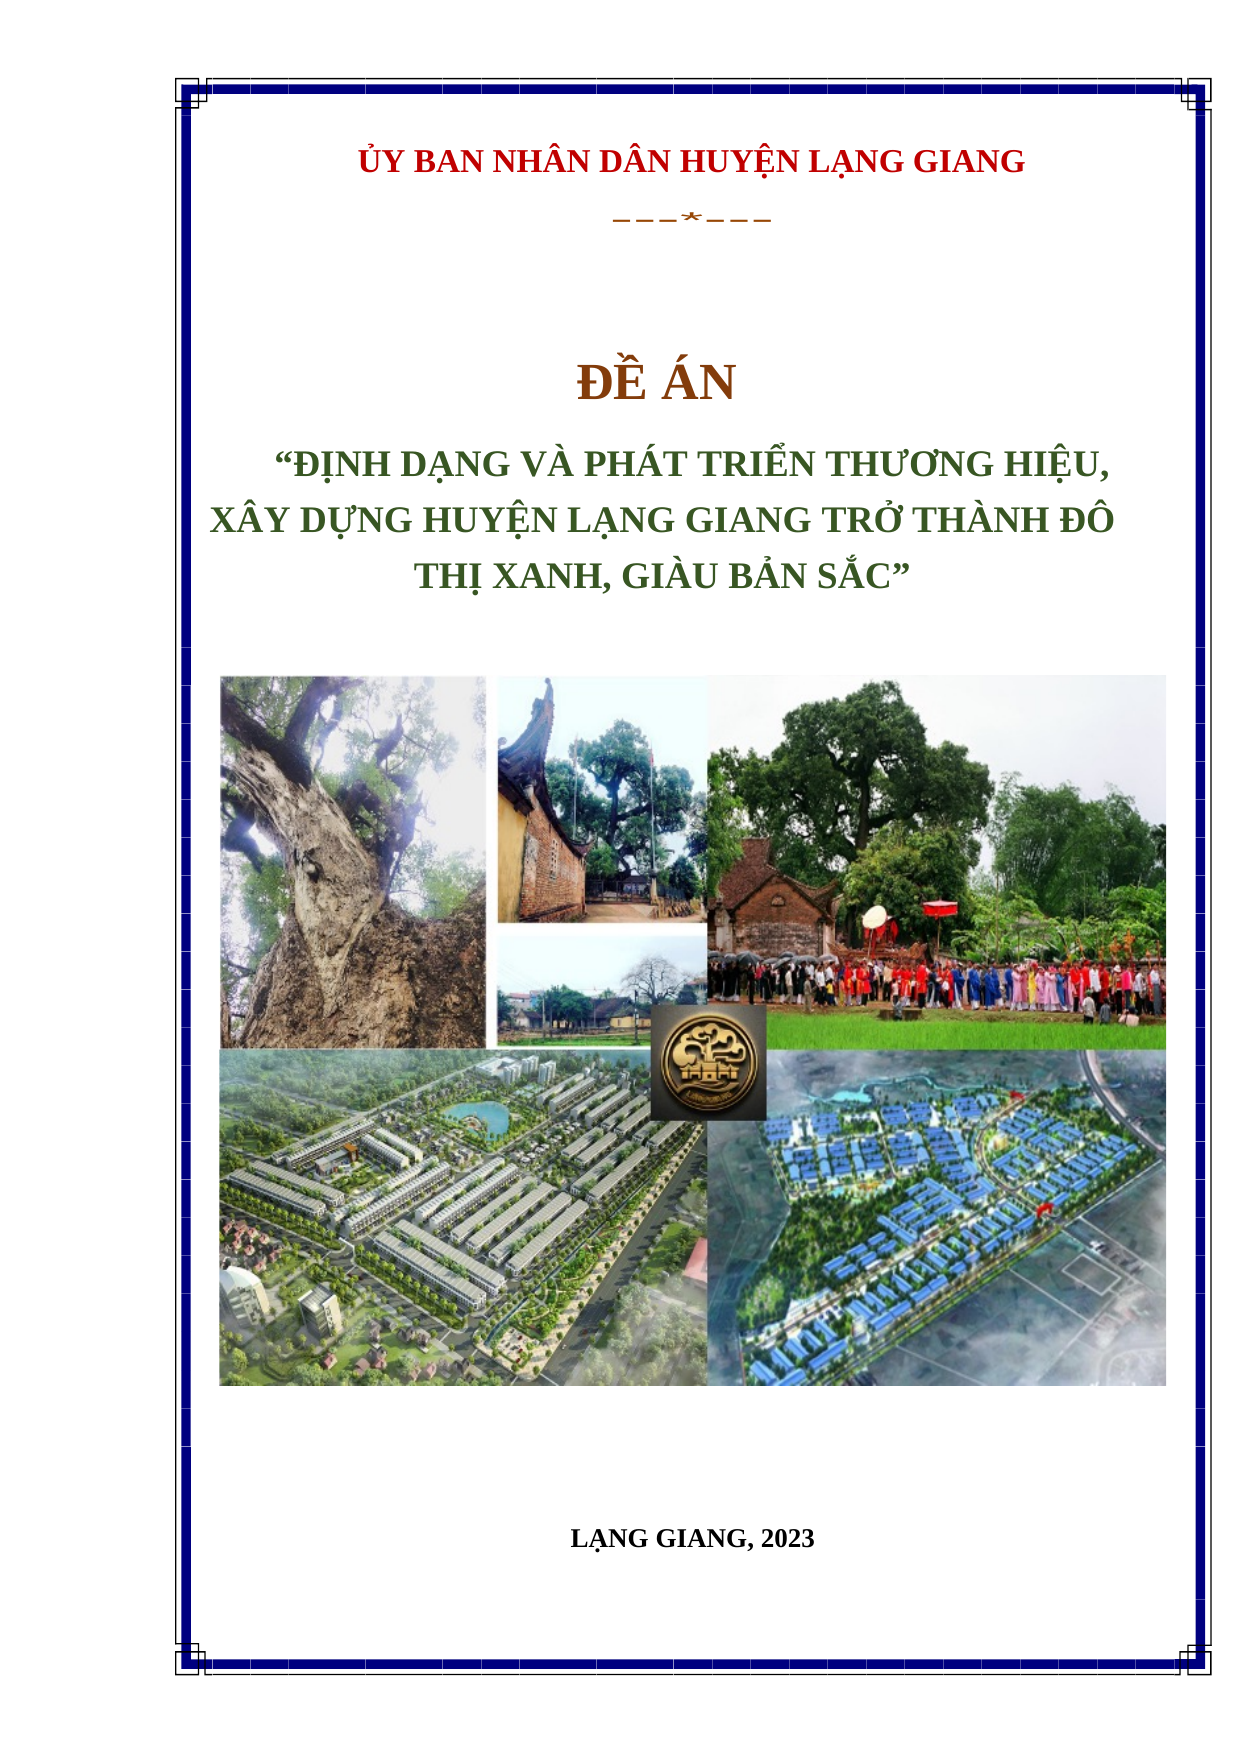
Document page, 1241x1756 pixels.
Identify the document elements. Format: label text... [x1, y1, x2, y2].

text LẠNG GIANG, 2023 [178, 1522, 1121, 1553]
text ỦY BAN NHÂN DÂN HUYỆN LẠNG GIANG [190, 141, 1134, 179]
title “ĐỊNH DẠNG VÀ PHÁT TRIỂN THƯƠNG HIỆU, XÂY DỰNG HUYỆN LẠNG GIANG TRỞ THÀNH ĐÔ THỊ XANH, GIÀU BẢN SẮC” [190, 441, 1134, 597]
title ĐỀ ÁN [179, 351, 1134, 411]
text ---*--- [190, 203, 1134, 235]
picture [219, 675, 1167, 1386]
